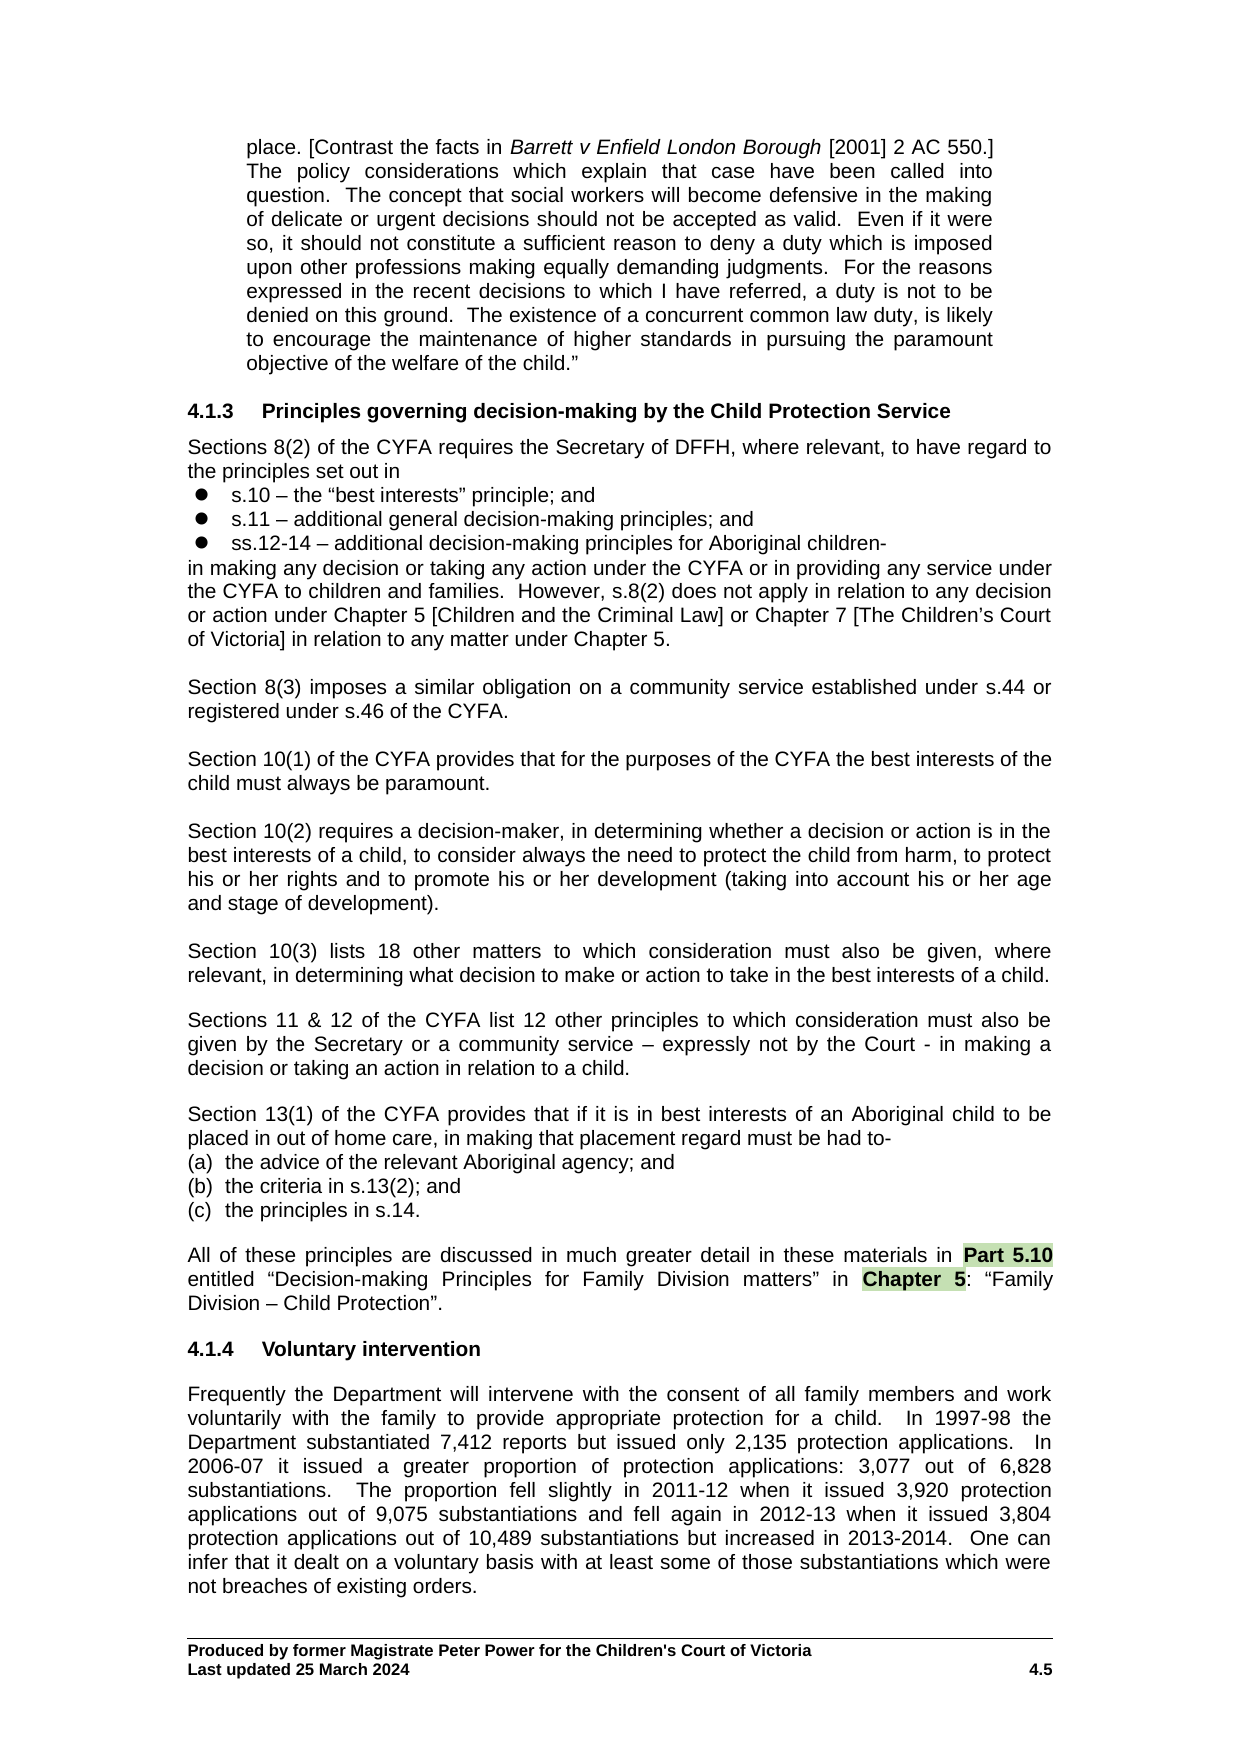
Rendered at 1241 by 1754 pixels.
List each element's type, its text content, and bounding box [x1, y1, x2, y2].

text All of these principles are discussed in much greater detail in these materials in Part 5.10 entitled “Decision-making Principles for Family Division matters” in Chapter 5: “Family Division – Child Protection”. [187, 1243, 1053, 1315]
subtitle 4.1.4 Voluntary intervention [187, 1336, 1053, 1360]
text in making any decision or taking any action under the CYFA or in providing any service under the CYFA to children and families. However, s.8(2) does not apply in relation to any decision or action under Chapter 5 [Children and the Criminal Law] or Chapter 7 [The Children’s Court of Victoria] in relation to any matter under Chapter 5. [187, 555, 1053, 651]
text Section 8(3) imposes a similar obligation on a community service established under s.44 or registered under s.46 of the CYFA. [187, 675, 1053, 723]
list ss.12-14 – additional decision-making principles for Aboriginal children- [193, 531, 1053, 555]
text Section 10(1) of the CYFA provides that for the purposes of the CYFA the best interests of the child must always be paramount. [187, 747, 1053, 795]
text Sections 11 & 12 of the CYFA list 12 other principles to which consideration must also be given by the Secretary or a community service – expressly not by the Court - in making a decision or taking an action in relation to a child. [187, 1008, 1053, 1080]
text (b) the criteria in s.13(2); and [187, 1173, 1053, 1197]
list s.10 – the “best interests” principle; and [193, 483, 1053, 507]
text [246, 135, 994, 375]
text Section 13(1) of the CYFA provides that if it is in best interests of an Aboriginal child to be placed in out of home care, in making that placement regard must be had to- [187, 1102, 1053, 1149]
subtitle 4.1.3 Principles governing decision-making by the Child Protection Service [187, 399, 1053, 423]
list s.11 – additional general decision-making principles; and [193, 507, 1053, 531]
text Sections 8(2) of the CYFA requires the Secretary of DFFH, where relevant, to have regard to the principles set out in [187, 435, 1053, 483]
text Section 10(3) lists 18 other matters to which consideration must also be given, where relevant, in determining what decision to make or action to take in the best interests of a child. [187, 939, 1053, 987]
text Section 10(2) requires a decision-maker, in determining whether a decision or action is in the best interests of a child, to consider always the need to protect the child from harm, to protect his or her rights and to promote his or her development (taking into account his or her age and stage of development). [187, 819, 1053, 915]
text Frequently the Department will intervene with the consent of all family members and work voluntarily with the family to provide appropriate protection for a child. In 1997-98 the Department substantiated 7,412 reports but issued only 2,135 protection applications. In 2006-07 it issued a greater proportion of protection applications: 3,077 out of 6,828 substantiations. The proportion fell slightly in 2011-12 when it issued 3,920 protection applications out of 9,075 substantiations and fell again in 2012-13 when it issued 3,804 protection applications out of 10,489 substantiations but increased in 2013-2014. One can infer that it dealt on a voluntary basis with at least some of those substantiations which were not breaches of existing orders. [187, 1382, 1053, 1597]
text (c) the principles in s.14. [187, 1197, 1053, 1221]
text (a) the advice of the relevant Aboriginal agency; and [187, 1149, 1053, 1173]
